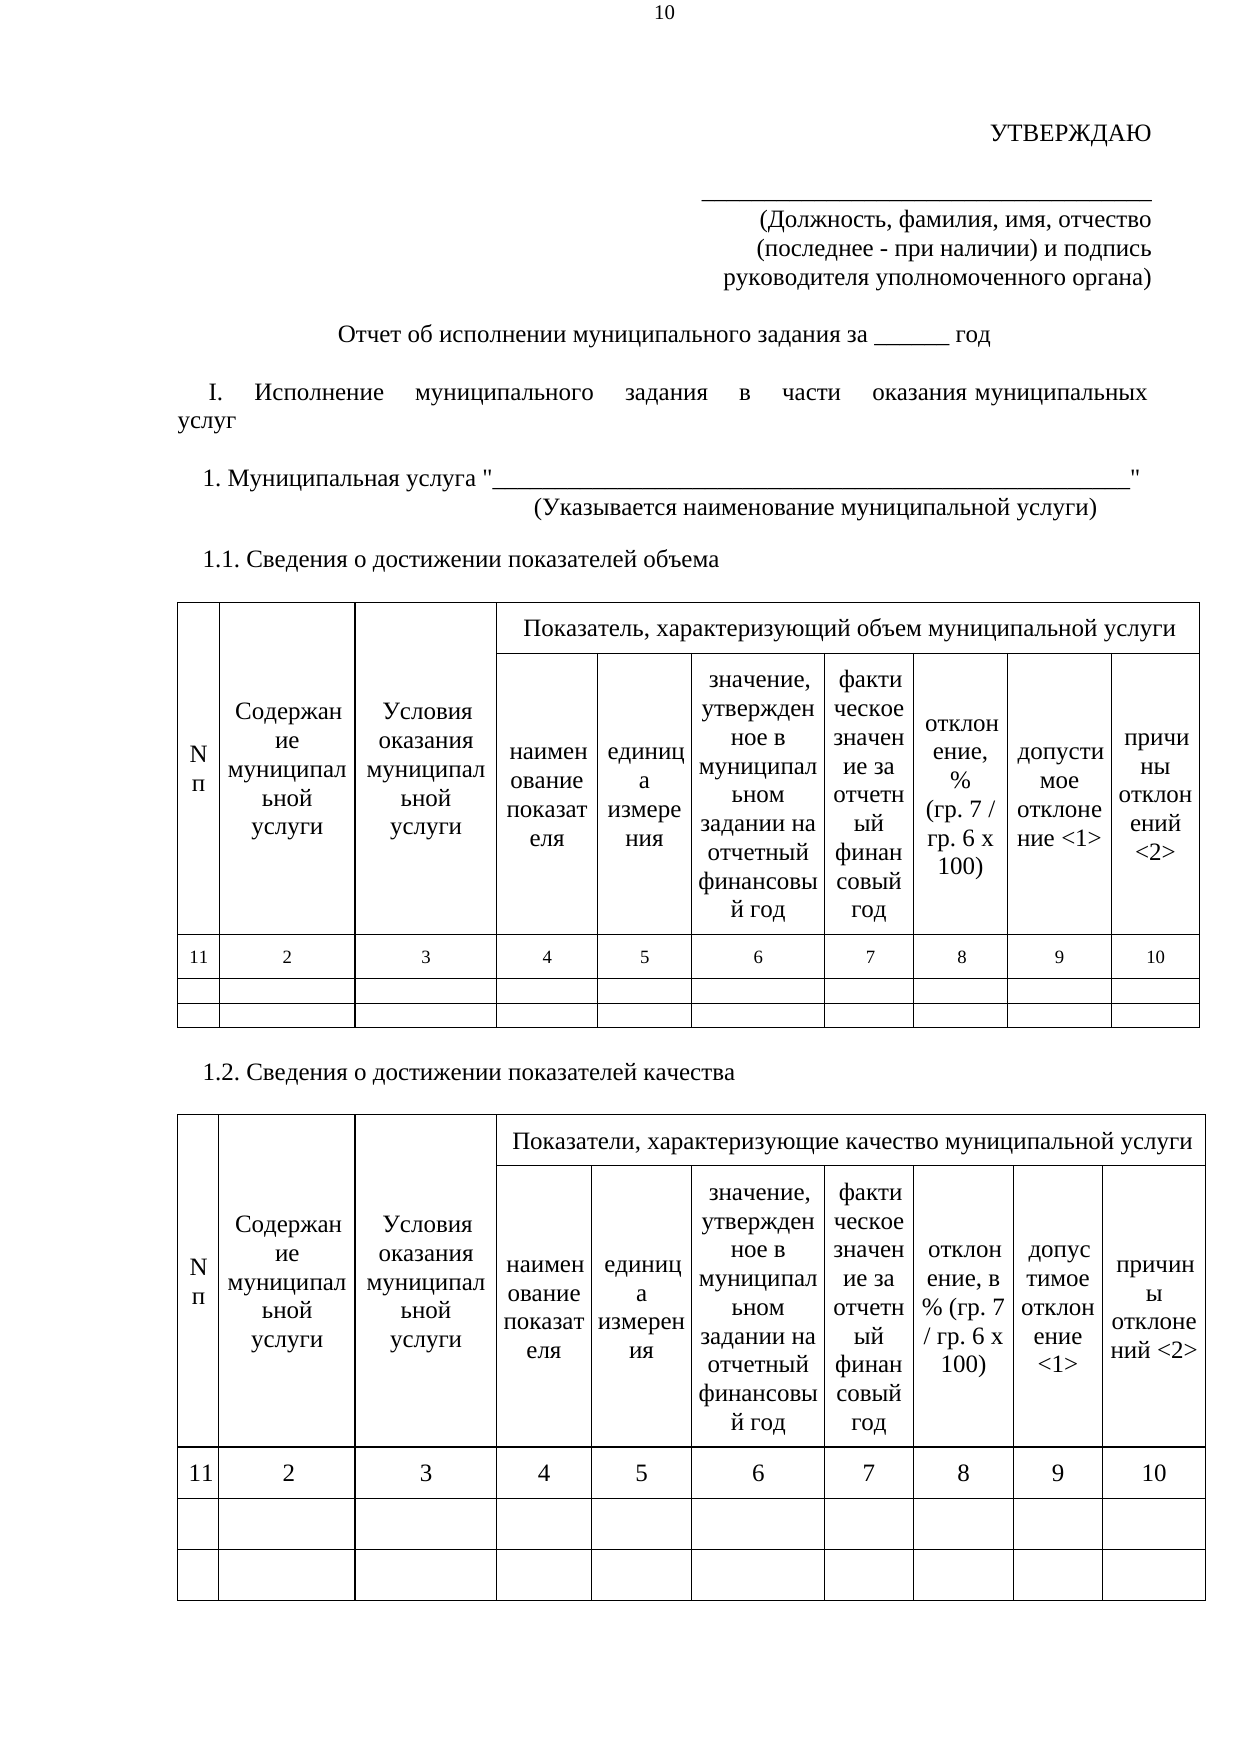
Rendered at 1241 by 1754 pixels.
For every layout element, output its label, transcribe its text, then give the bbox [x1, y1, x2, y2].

table_cell 10 [1103, 1448, 1205, 1497]
table_header Условия оказания муниципальной услуги [356, 1115, 496, 1446]
table_cell 10 [1112, 935, 1199, 978]
table_cell [219, 1499, 354, 1548]
table_cell [1112, 979, 1199, 1002]
table_cell [1103, 1499, 1205, 1548]
table_header N п [178, 1115, 218, 1446]
table_cell единица измерения [592, 1166, 691, 1446]
table_cell значение, утвержденное в муниципальном задании на отчетный финансовый год [692, 1166, 824, 1446]
table_cell 9 [1014, 1448, 1102, 1497]
table_cell [178, 979, 219, 1002]
table_cell [914, 1550, 1013, 1599]
table_header Условия оказания муниципальной услуги [356, 603, 496, 934]
table_cell причины отклонений <2> [1112, 654, 1199, 934]
table_cell [497, 1550, 591, 1599]
text 1. Муниципальная услуга "___________________________________________________" [177, 463, 1152, 492]
text Отчет об исполнении муниципального задания за ______ год [177, 319, 1152, 348]
table_cell [825, 1004, 913, 1027]
table_cell 7 [825, 935, 913, 978]
table_cell [914, 979, 1007, 1002]
table_cell наименование показателя [497, 654, 597, 934]
table_cell причины отклонений <2> [1103, 1166, 1205, 1446]
table_cell фактическое значение за отчетный финансовый год [825, 654, 913, 934]
table_cell [598, 1004, 691, 1027]
table_cell [1014, 1499, 1102, 1548]
text (Должность, фамилия, имя, отчество [177, 204, 1152, 233]
table_cell 3 [356, 1448, 496, 1497]
text 1.2. Сведения о достижении показателей качества [177, 1057, 1152, 1086]
table_cell [178, 1499, 218, 1548]
table_cell 6 [692, 935, 824, 978]
table_cell отклонение, в % (гр. 7 / гр. 6 x 100) [914, 1166, 1013, 1446]
text руководителя уполномоченного органа) [177, 262, 1152, 291]
table_cell [356, 1550, 496, 1599]
table_cell [692, 1004, 824, 1027]
table_header Показатели, характеризующие качество муниципальной услуги [497, 1115, 1205, 1165]
table_header Содержание муниципальной услуги [220, 603, 354, 934]
table_cell [219, 1550, 354, 1599]
table_cell значение, утвержденное в муниципальном задании на отчетный финансовый год [692, 654, 824, 934]
table_cell [598, 979, 691, 1002]
table_cell 11 [178, 935, 219, 978]
table_cell [178, 1004, 219, 1027]
table_header Показатель, характеризующий объем муниципальной услуги [497, 603, 1199, 653]
table_cell [825, 1499, 913, 1548]
table_cell [692, 1499, 824, 1548]
table_cell [497, 979, 597, 1002]
table_cell [1014, 1550, 1102, 1599]
table_cell [592, 1550, 691, 1599]
table_cell [914, 1499, 1013, 1548]
table_cell [825, 1550, 913, 1599]
table_cell 3 [356, 935, 496, 978]
table_cell 4 [497, 1448, 591, 1497]
table_cell [1103, 1550, 1205, 1599]
table_cell [1008, 979, 1111, 1002]
table_cell [178, 1550, 218, 1599]
text 1.1. Сведения о достижении показателей объема [177, 544, 1152, 573]
table_cell 6 [692, 1448, 824, 1497]
table_cell [914, 1004, 1007, 1027]
table_cell [497, 1004, 597, 1027]
table_cell [356, 1004, 496, 1027]
table_cell 7 [825, 1448, 913, 1497]
table_cell 8 [914, 935, 1007, 978]
table_cell отклонение, % (гр. 7 / гр. 6 x 100) [914, 654, 1007, 934]
text (последнее - при наличии) и подпись [177, 233, 1152, 262]
text I. Исполнение муниципального задания в части оказания муниципальных услуг [177, 377, 1152, 434]
text УТВЕРЖДАЮ [177, 118, 1152, 147]
table_cell наименование показателя [497, 1166, 591, 1446]
table_cell 5 [598, 935, 691, 978]
table_cell допустимое отклонение <1> [1014, 1166, 1102, 1446]
table_cell 11 [178, 1448, 218, 1497]
table_cell 2 [220, 935, 354, 978]
table_cell единица измерения [598, 654, 691, 934]
table_cell [692, 1550, 824, 1599]
table_cell [1112, 1004, 1199, 1027]
table_cell [825, 979, 913, 1002]
text (Указывается наименование муниципальной услуги) [177, 492, 1152, 521]
table_cell 2 [219, 1448, 354, 1497]
table_cell [692, 979, 824, 1002]
table_cell [592, 1499, 691, 1548]
text ____________________________________ [177, 176, 1152, 204]
table_cell 5 [592, 1448, 691, 1497]
table_cell [220, 1004, 354, 1027]
table_cell 4 [497, 935, 597, 978]
table_cell 9 [1008, 935, 1111, 978]
table_header N п [178, 603, 219, 934]
table_cell [356, 979, 496, 1002]
table_cell [356, 1499, 496, 1548]
table_header Содержание муниципальной услуги [219, 1115, 354, 1446]
table_cell 8 [914, 1448, 1013, 1497]
table_cell [497, 1499, 591, 1548]
table_cell [220, 979, 354, 1002]
table_cell фактическое значение за отчетный финансовый год [825, 1166, 913, 1446]
table_cell [1008, 1004, 1111, 1027]
table_cell допустимое отклонение <1> [1008, 654, 1111, 934]
